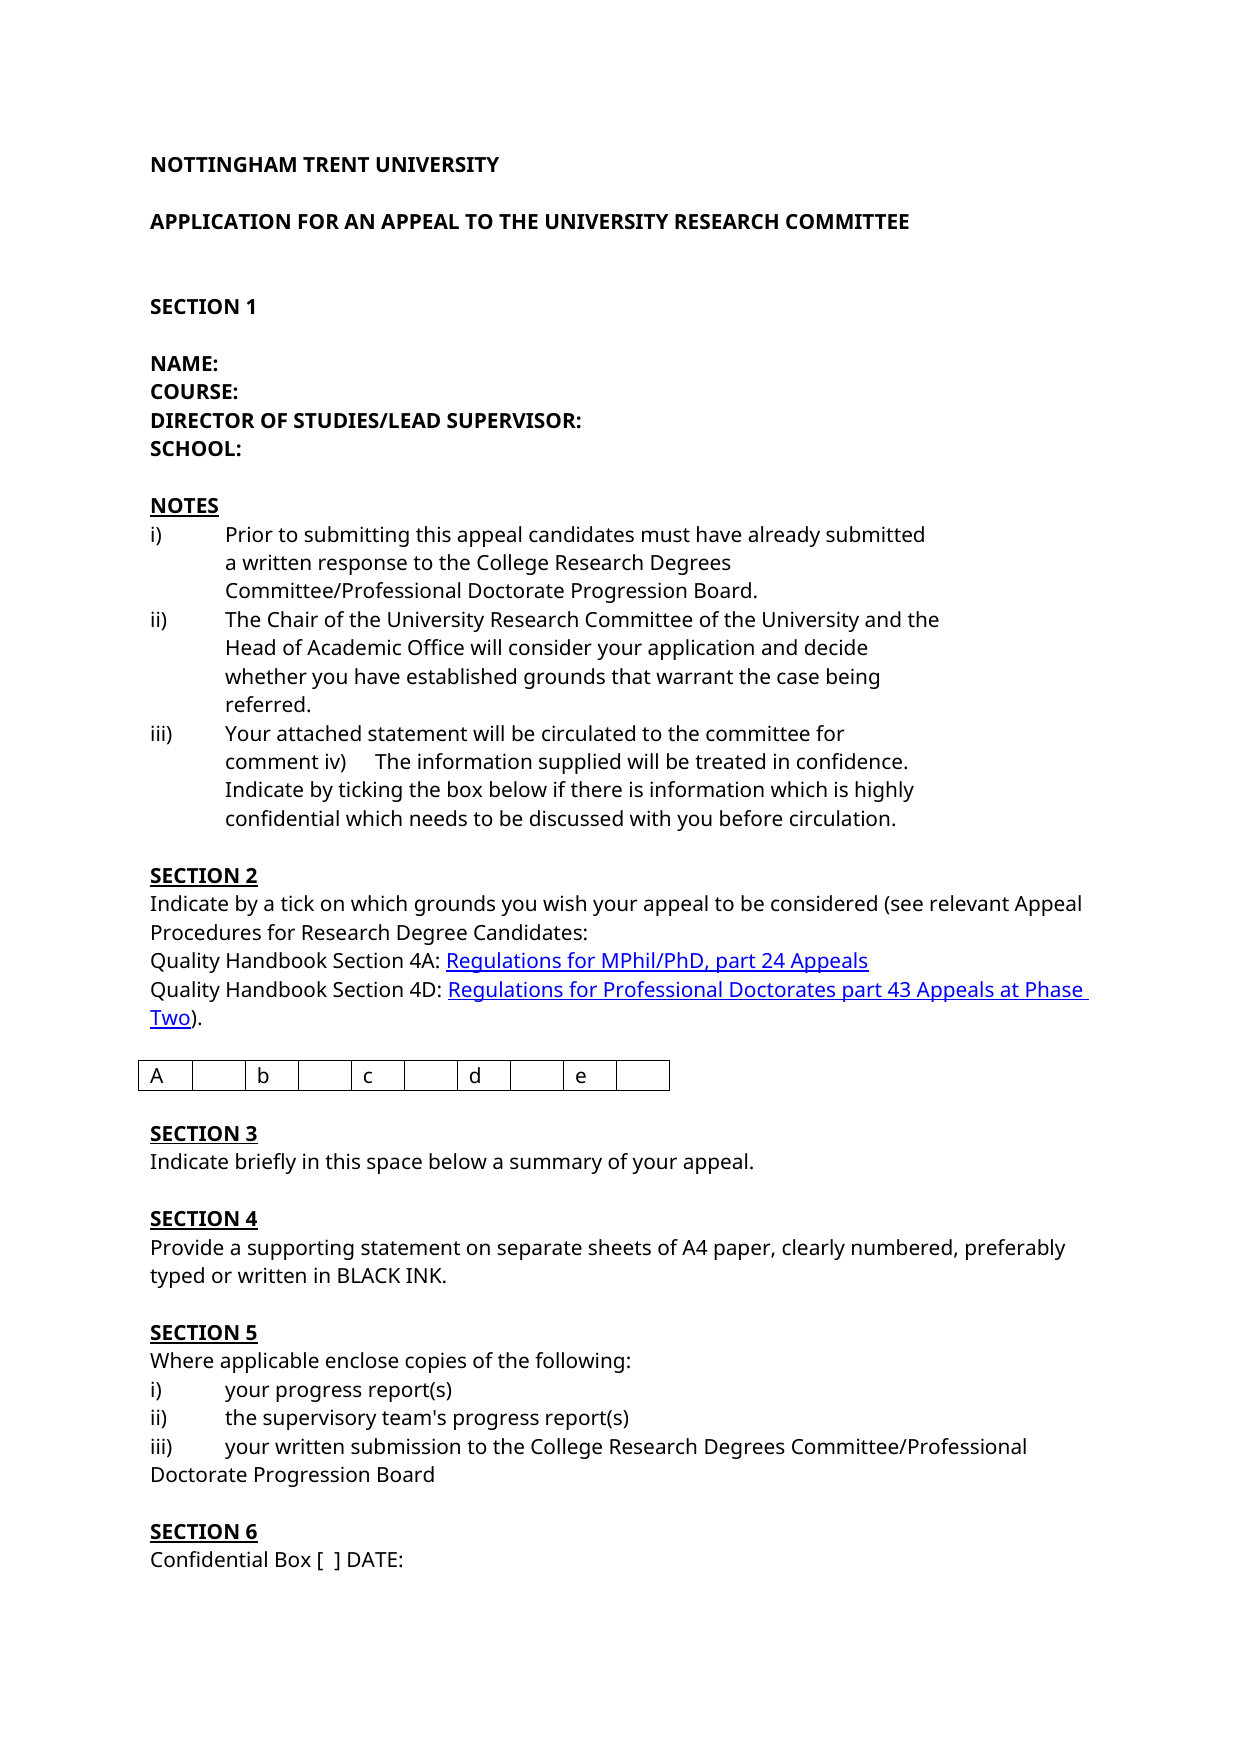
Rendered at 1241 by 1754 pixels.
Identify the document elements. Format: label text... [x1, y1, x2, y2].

text SECTION 4 [150, 1204, 1090, 1233]
text Indicate briefly in this space below a summary of your appeal. [150, 1147, 1090, 1176]
text SCHOOL: [150, 434, 1090, 463]
table_header [193, 1061, 245, 1089]
text SECTION 5 [150, 1318, 1090, 1346]
text APPLICATION FOR AN APPEAL TO THE UNIVERSITY RESEARCH COMMITTEE [150, 207, 1090, 235]
text SECTION 1 [150, 292, 1090, 321]
text ii) the supervisory team's progress report(s) [150, 1403, 1090, 1432]
table_header [405, 1061, 457, 1089]
table_header A [139, 1061, 192, 1089]
text SECTION 2 [150, 861, 1090, 889]
text DIRECTOR OF STUDIES/LEAD SUPERVISOR: [150, 406, 1090, 434]
table_header d [458, 1061, 510, 1089]
table_header b [246, 1061, 298, 1089]
text NOTTINGHAM TRENT UNIVERSITY [150, 150, 1090, 178]
text NAME: [150, 349, 1090, 377]
text iii) Your attached statement will be circulated to the committee for comment iv) The information supplied will be treated in confidence. Indicate by ticking the box below if there is information which is highly confidential which needs to be discussed with you before circulation. [150, 719, 940, 832]
text SECTION 3 [150, 1119, 1090, 1147]
text i) your progress report(s) [150, 1375, 1090, 1403]
text COURSE: [150, 377, 1090, 406]
text Provide a supporting statement on separate sheets of A4 paper, clearly numbered, preferably typed or written in BLACK INK. [150, 1233, 1090, 1289]
text i) Prior to submitting this appeal candidates must have already submitted a written response to the College Research Degrees Committee/Professional Doctorate Progression Board. [150, 520, 940, 605]
text NOTES [150, 491, 1090, 520]
text Indicate by a tick on which grounds you wish your appeal to be considered (see relevant Appeal Procedures for Research Degree Candidates: [150, 889, 1090, 946]
text Where applicable enclose copies of the following: [150, 1346, 1090, 1375]
text ii) The Chair of the University Research Committee of the University and the Head of Academic Office will consider your application and decide whether you have established grounds that warrant the case being referred. [150, 605, 940, 719]
text iii) your written submission to the College Research Degrees Committee/Professional Doctorate Progression Board [150, 1432, 1090, 1489]
table_header [299, 1061, 351, 1089]
table_header e [564, 1061, 616, 1089]
table_header [617, 1061, 669, 1089]
text Quality Handbook Section 4D: Regulations for Professional Doctorates part 43 Appeals at Phase Two). [150, 975, 1090, 1032]
text Confidential Box [ ] DATE: [150, 1546, 1090, 1574]
table_header [511, 1061, 563, 1089]
text SECTION 6 [150, 1517, 1090, 1546]
table_header c [352, 1061, 404, 1089]
text Quality Handbook Section 4A: Regulations for MPhil/PhD, part 24 Appeals [150, 946, 1090, 975]
